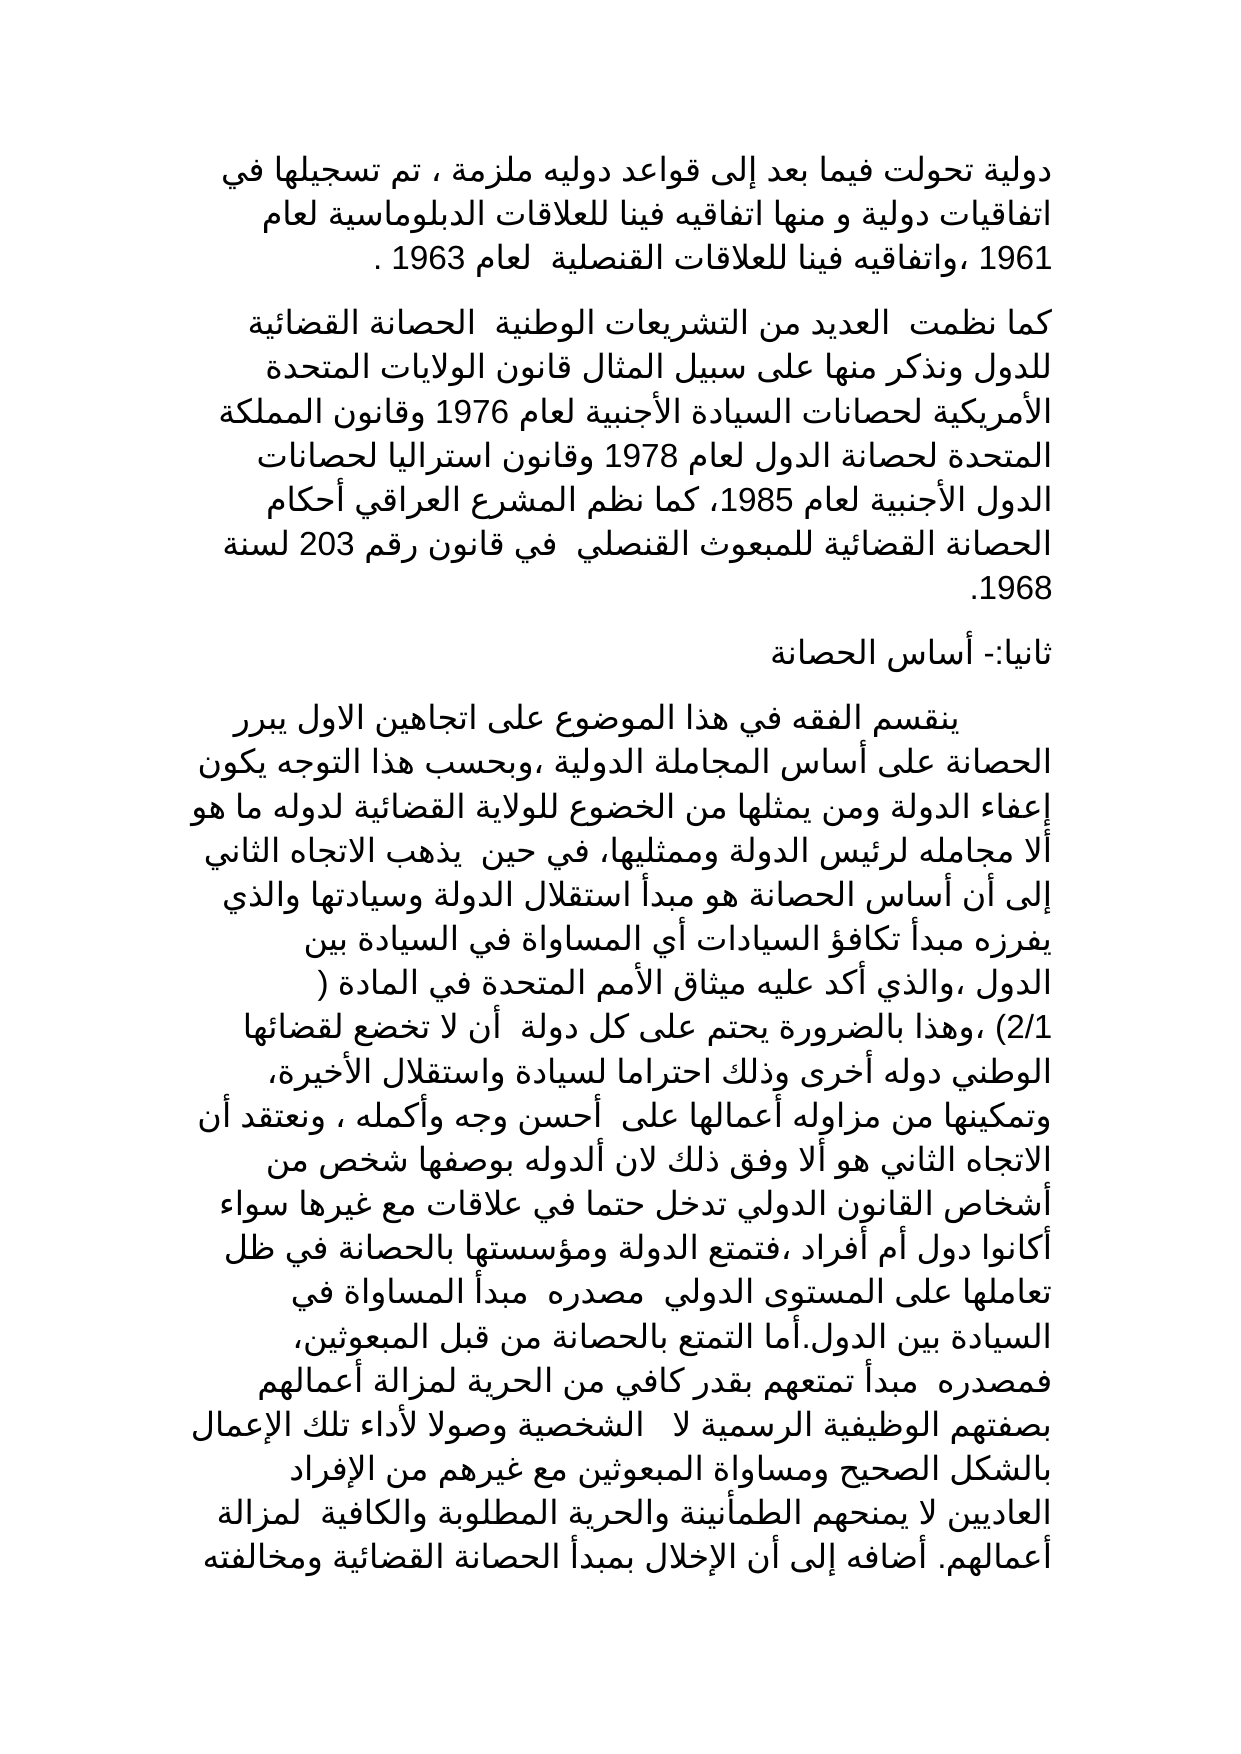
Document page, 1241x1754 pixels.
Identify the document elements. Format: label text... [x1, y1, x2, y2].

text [187, 150, 1053, 277]
text ثانيا:- أساس الحصانة [187, 633, 1053, 672]
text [187, 698, 1053, 1576]
text كما نظمت العديد من التشريعات الوطنية الحصانة القضائية للدول ونذكر منها على سبيل المثال قانون الولايات المتحدة الأمريكية لحصانات السيادة الأجنبية لعام 1976 وقانون المملكة المتحدة لحصانة الدول لعام 1978 وقانون استراليا لحصانات الدول الأجنبية لعام 1985، كما نظم المشرع العراقي أحكام الحصانة القضائية للمبعوث القنصلي في قانون رقم 203 لسنة 1968. [187, 303, 1053, 607]
